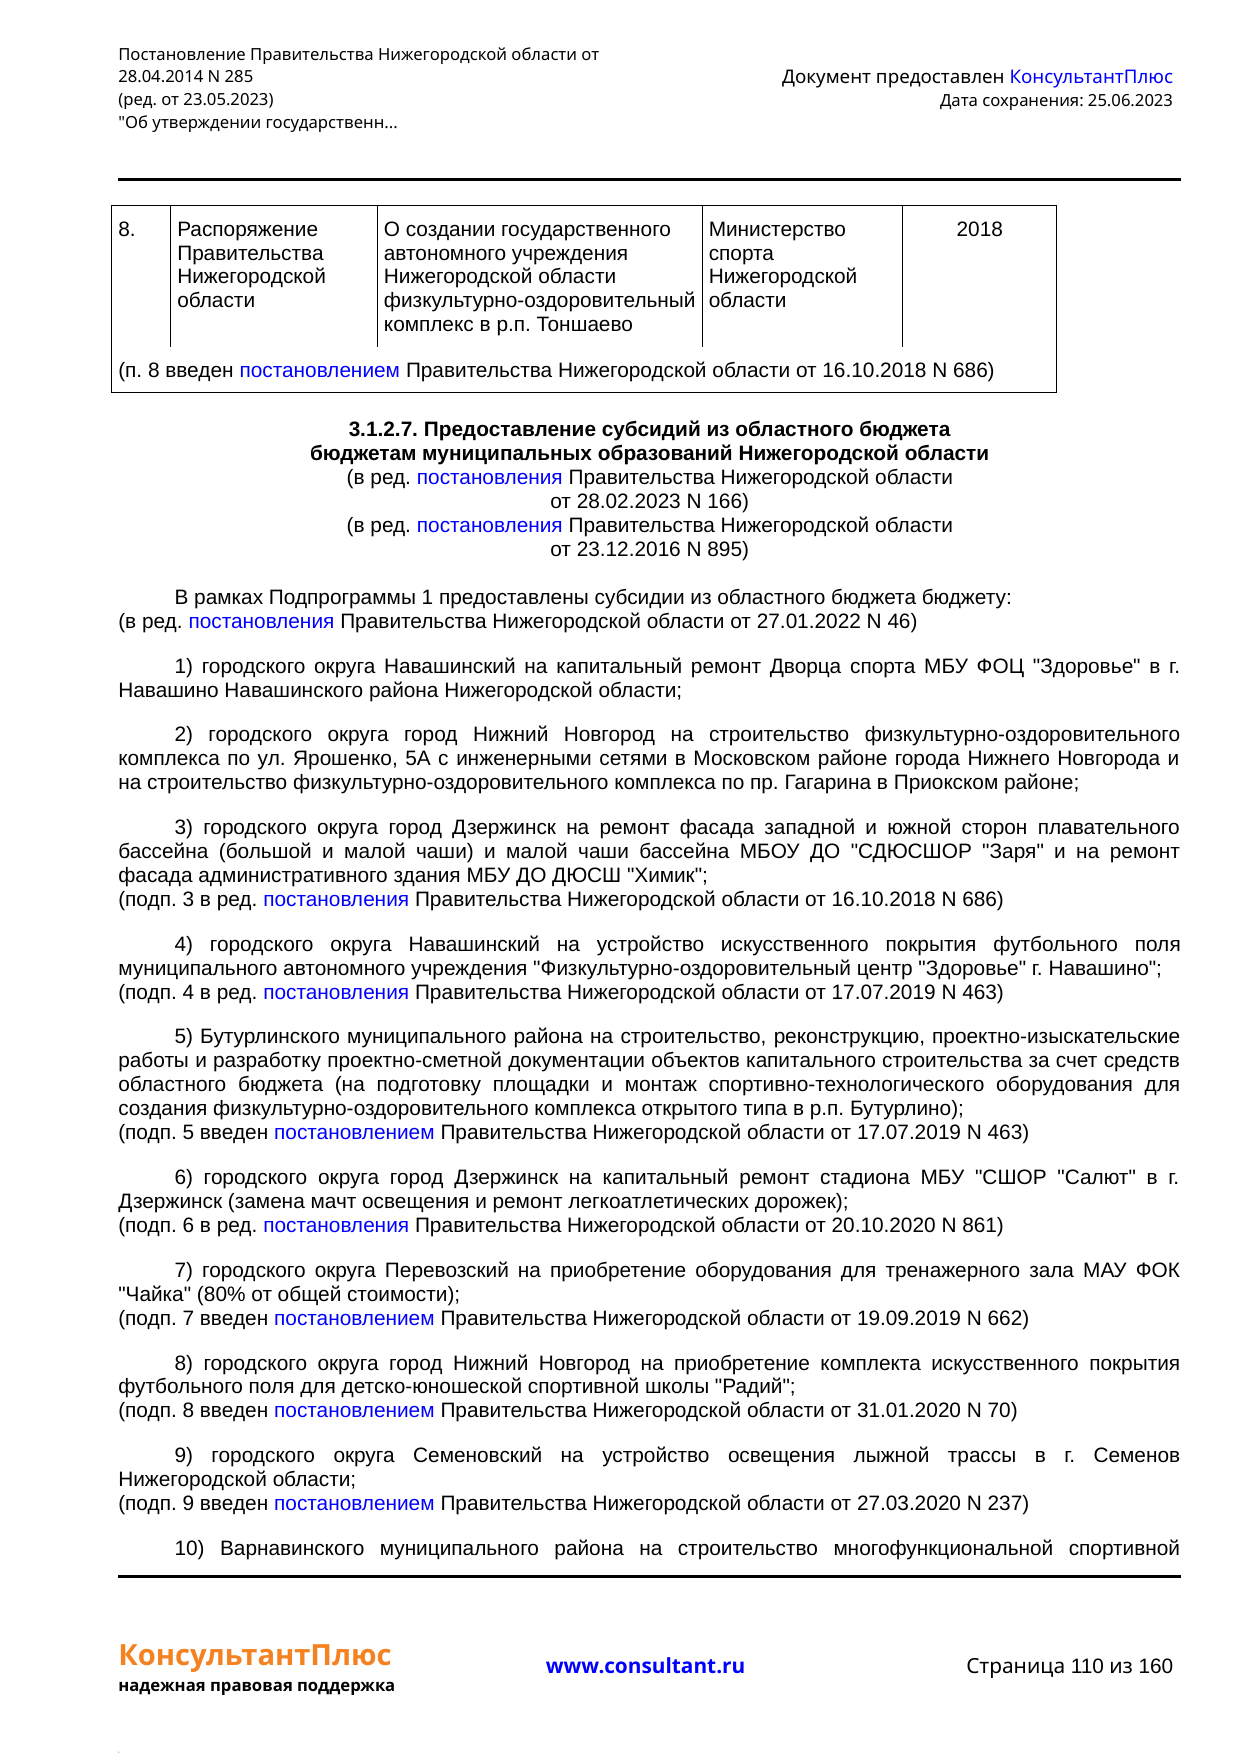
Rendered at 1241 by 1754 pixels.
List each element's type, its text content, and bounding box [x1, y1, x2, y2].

text 5) Бутурлинского муниципального района на строительство, реконструкцию, проектно-изыскательские работы и разработку проектно-сметной документации объектов капитального строительства за счет средств областного бюджета (на подготовку площадки и монтаж спортивно-технологического оборудования для создания физкультурно-оздоровительного комплекса открытого типа в р.п. Бутурлино); [118, 1024, 1181, 1120]
text В рамках Подпрограммы 1 предоставлены субсидии из областного бюджета бюджету: [118, 585, 1181, 609]
title 3.1.2.7. Предоставление субсидий из областного бюджета [118, 417, 1181, 441]
text (в ред. постановления Правительства Нижегородской области [118, 513, 1181, 537]
text (подп. 3 в ред. постановления Правительства Нижегородской области от 16.10.2018 N 686) [118, 887, 1181, 911]
text (подп. 9 введен постановлением Правительства Нижегородской области от 27.03.2020 N 237) [118, 1491, 1181, 1515]
text (подп. 6 в ред. постановления Правительства Нижегородской области от 20.10.2020 N 861) [118, 1213, 1181, 1237]
title бюджетам муниципальных образований Нижегородской области [118, 441, 1181, 465]
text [118, 1536, 1181, 1560]
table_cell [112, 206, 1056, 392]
text от 28.02.2023 N 166) [118, 489, 1181, 513]
text 2) городского округа город Нижний Новгород на строительство физкультурно-оздоровительного комплекса по ул. Ярошенко, 5А с инженерными сетями в Московском районе города Нижнего Новгорода и на строительство физкультурно-оздоровительного комплекса по пр. Гагарина в Приокском районе; [118, 722, 1181, 794]
text 3) городского округа город Дзержинск на ремонт фасада западной и южной сторон плавательного бассейна (большой и малой чаши) и малой чаши бассейна МБОУ ДО "СДЮСШОР "Заря" и на ремонт фасада административного здания МБУ ДО ДЮСШ "Химик"; [118, 815, 1181, 887]
text (подп. 7 введен постановлением Правительства Нижегородской области от 19.09.2019 N 662) [118, 1306, 1181, 1329]
text (подп. 5 введен постановлением Правительства Нижегородской области от 17.07.2019 N 463) [118, 1120, 1181, 1144]
text (подп. 8 введен постановлением Правительства Нижегородской области от 31.01.2020 N 70) [118, 1398, 1181, 1422]
text (подп. 4 в ред. постановления Правительства Нижегородской области от 17.07.2019 N 463) [118, 979, 1181, 1003]
text 8) городского округа город Нижний Новгород на приобретение комплекта искусственного покрытия футбольного поля для детско-юношеской спортивной школы "Радий"; [118, 1350, 1181, 1398]
text (в ред. постановления Правительства Нижегородской области от 27.01.2022 N 46) [118, 609, 1181, 633]
text 1) городского округа Навашинский на капитальный ремонт Дворца спорта МБУ ФОЦ "Здоровье" в г. Навашино Навашинского района Нижегородской области; [118, 653, 1181, 701]
text (в ред. постановления Правительства Нижегородской области [118, 465, 1181, 489]
text 7) городского округа Перевозский на приобретение оборудования для тренажерного зала МАУ ФОК "Чайка" (80% от общей стоимости); [118, 1258, 1181, 1306]
text 9) городского округа Семеновский на устройство освещения лыжной трассы в г. Семенов Нижегородской области; [118, 1443, 1181, 1491]
text 4) городского округа Навашинский на устройство искусственного покрытия футбольного поля муниципального автономного учреждения "Физкультурно-оздоровительный центр "Здоровье" г. Навашино"; [118, 932, 1181, 979]
text от 23.12.2016 N 895) [118, 537, 1181, 561]
text 6) городского округа город Дзержинск на капитальный ремонт стадиона МБУ "СШОР "Салют" в г. Дзержинск (замена мачт освещения и ремонт легкоатлетических дорожек); [118, 1165, 1181, 1213]
